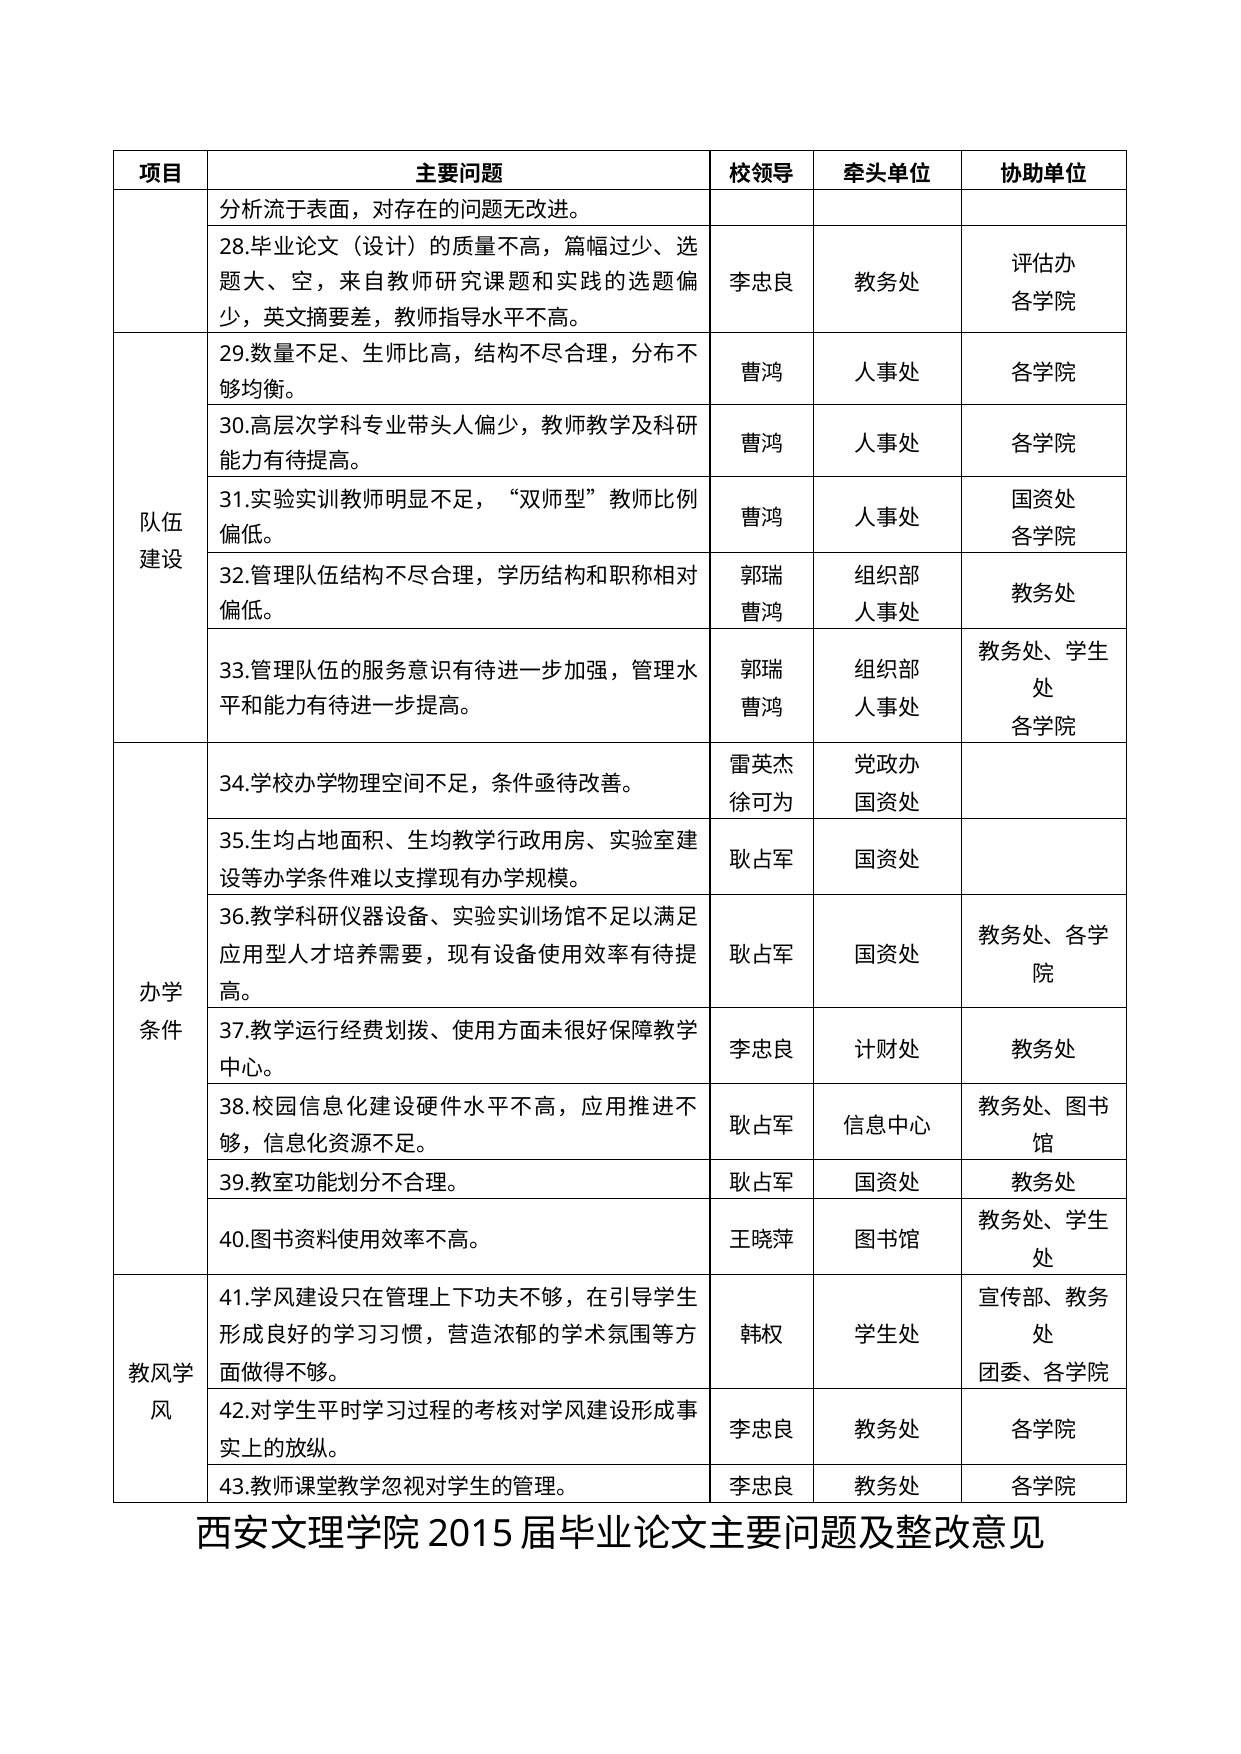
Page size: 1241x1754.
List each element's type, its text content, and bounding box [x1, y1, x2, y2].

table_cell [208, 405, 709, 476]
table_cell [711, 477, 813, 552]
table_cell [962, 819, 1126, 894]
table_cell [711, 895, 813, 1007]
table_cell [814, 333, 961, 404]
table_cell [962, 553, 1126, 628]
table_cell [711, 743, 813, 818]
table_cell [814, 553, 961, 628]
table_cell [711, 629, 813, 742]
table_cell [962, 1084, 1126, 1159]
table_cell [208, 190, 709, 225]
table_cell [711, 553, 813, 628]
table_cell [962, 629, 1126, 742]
text 西安文理学院2015届毕业论文主要问题及整改意见 [165, 1503, 1075, 1557]
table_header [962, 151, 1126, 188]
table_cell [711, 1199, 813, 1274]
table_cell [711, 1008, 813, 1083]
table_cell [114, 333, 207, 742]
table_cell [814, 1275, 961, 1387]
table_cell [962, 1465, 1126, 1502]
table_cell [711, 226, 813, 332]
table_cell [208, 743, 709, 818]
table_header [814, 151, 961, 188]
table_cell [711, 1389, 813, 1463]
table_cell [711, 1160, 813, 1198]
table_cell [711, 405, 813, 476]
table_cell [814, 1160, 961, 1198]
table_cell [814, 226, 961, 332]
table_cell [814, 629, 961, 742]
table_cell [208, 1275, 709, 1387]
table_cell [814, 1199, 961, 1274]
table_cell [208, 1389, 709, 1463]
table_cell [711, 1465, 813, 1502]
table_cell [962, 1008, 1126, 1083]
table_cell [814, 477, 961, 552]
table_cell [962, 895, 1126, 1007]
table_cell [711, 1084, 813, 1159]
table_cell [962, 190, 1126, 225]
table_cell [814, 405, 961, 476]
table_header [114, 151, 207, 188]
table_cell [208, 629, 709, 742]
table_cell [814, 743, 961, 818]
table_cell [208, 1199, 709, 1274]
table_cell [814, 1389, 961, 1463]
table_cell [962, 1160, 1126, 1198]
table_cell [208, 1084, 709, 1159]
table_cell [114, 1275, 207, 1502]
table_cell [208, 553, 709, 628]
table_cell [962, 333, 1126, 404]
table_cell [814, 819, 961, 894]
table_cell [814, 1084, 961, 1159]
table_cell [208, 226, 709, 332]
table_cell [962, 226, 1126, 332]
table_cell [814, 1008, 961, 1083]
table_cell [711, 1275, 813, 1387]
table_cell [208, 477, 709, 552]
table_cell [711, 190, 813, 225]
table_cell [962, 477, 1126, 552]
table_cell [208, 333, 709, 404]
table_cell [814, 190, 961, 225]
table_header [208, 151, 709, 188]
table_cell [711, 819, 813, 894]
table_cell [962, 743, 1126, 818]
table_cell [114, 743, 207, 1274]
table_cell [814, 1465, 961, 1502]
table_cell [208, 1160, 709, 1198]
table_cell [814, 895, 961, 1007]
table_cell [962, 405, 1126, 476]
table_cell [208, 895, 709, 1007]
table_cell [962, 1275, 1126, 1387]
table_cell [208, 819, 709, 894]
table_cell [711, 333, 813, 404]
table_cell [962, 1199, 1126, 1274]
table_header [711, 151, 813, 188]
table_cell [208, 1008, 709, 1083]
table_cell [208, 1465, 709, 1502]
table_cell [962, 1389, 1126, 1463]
